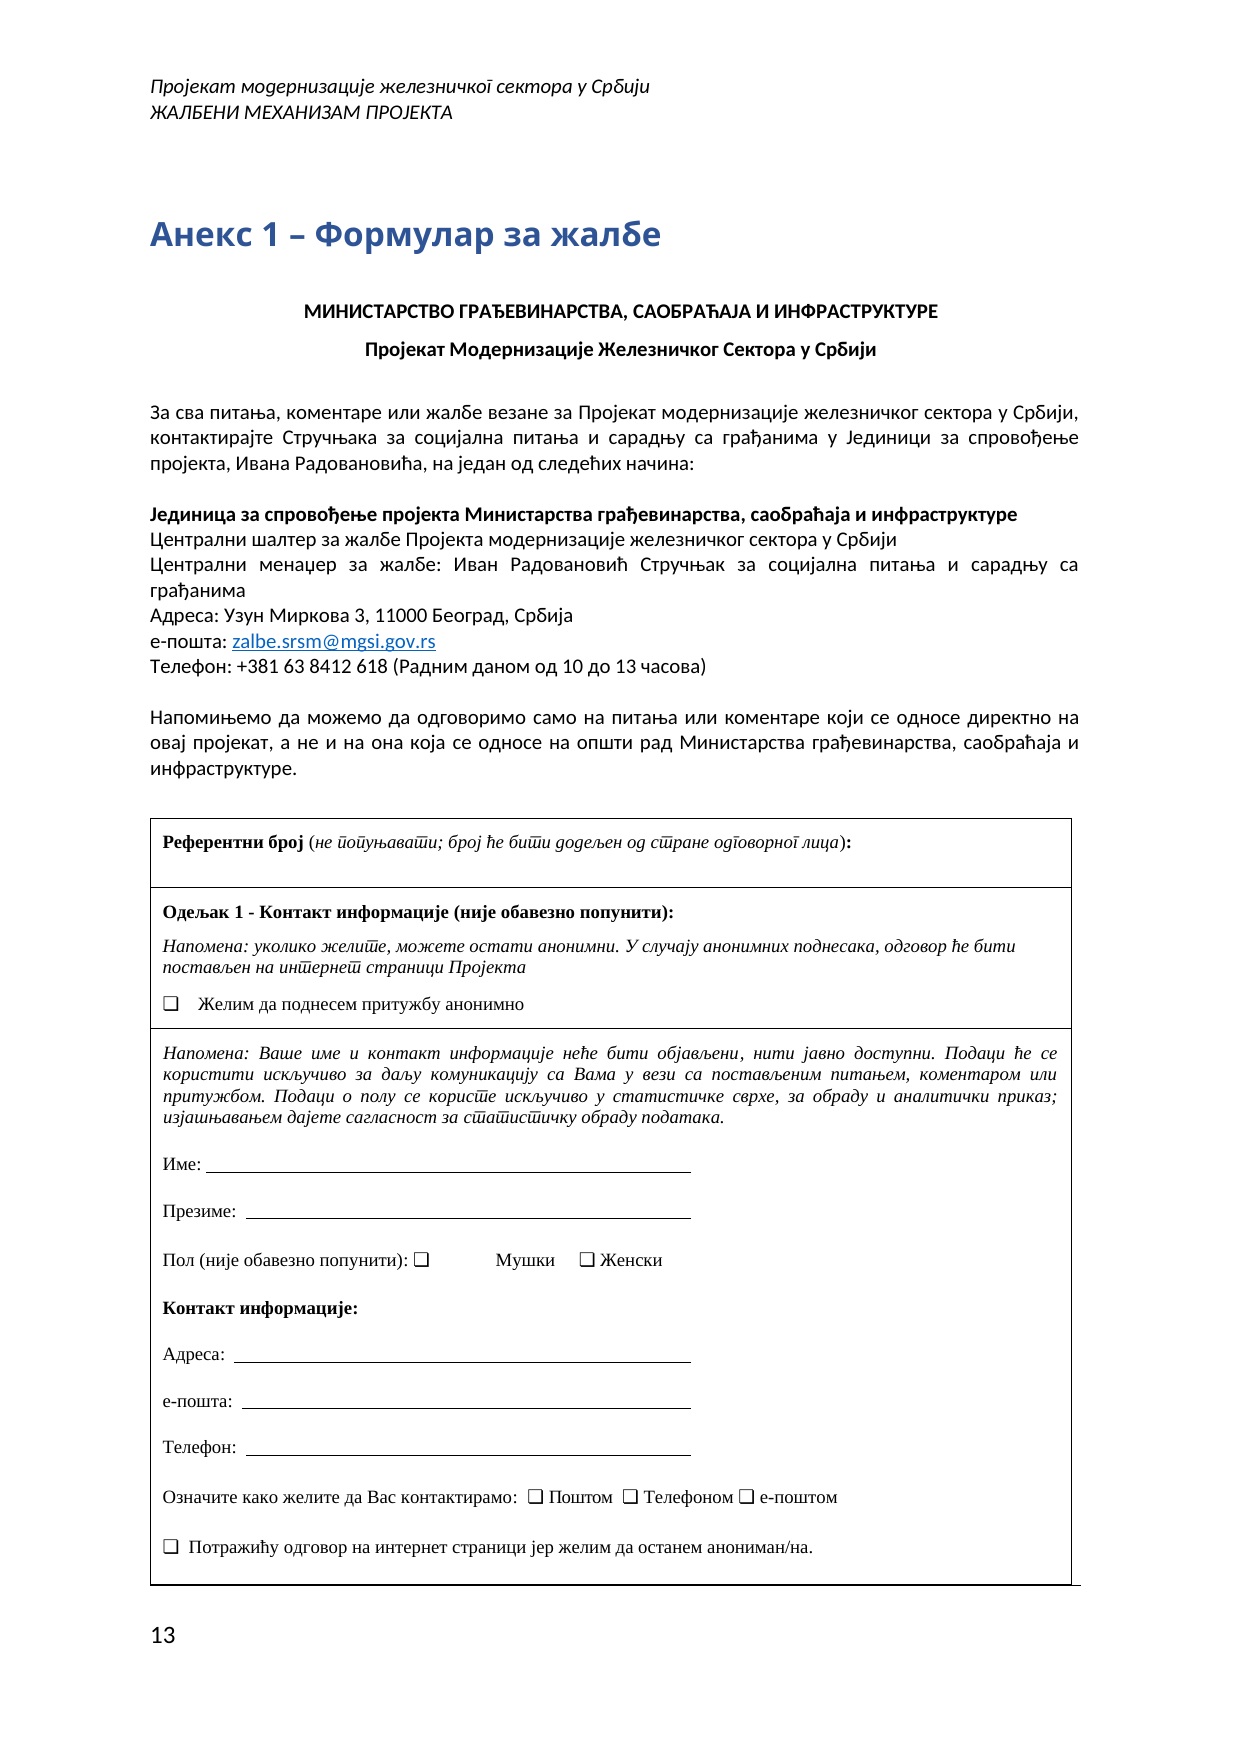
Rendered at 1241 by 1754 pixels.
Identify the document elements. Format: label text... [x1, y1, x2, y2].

subtitle Анекс 1 – Формулар за жалбе [150, 211, 1090, 256]
